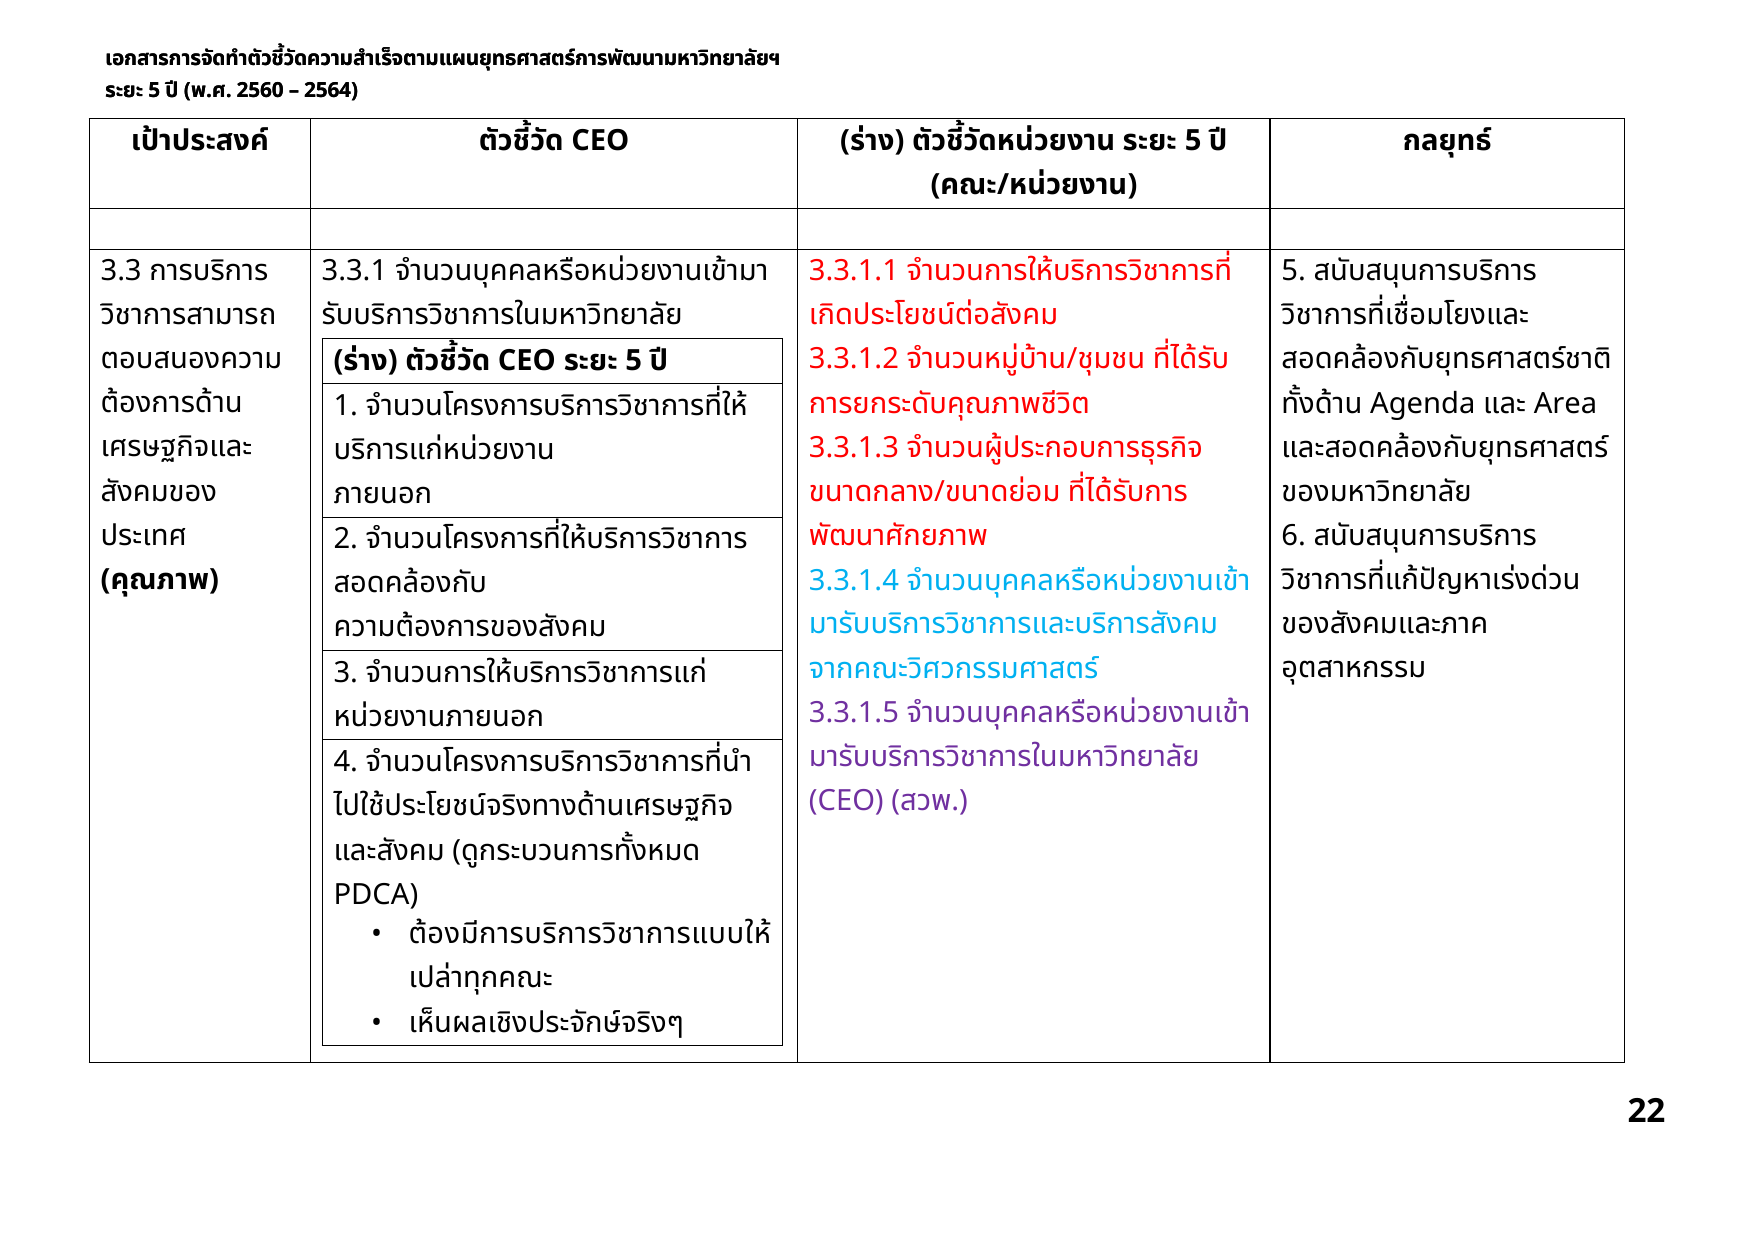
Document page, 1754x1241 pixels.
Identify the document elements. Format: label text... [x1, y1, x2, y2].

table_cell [311, 209, 797, 248]
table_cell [90, 209, 310, 248]
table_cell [1271, 250, 1624, 1062]
table_header ตัวชี้วัด CEO [311, 119, 797, 208]
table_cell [90, 250, 310, 1062]
table_header กลยุทธ์ [1271, 119, 1624, 208]
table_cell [798, 209, 1269, 248]
table_header เป้าประสงค์ [90, 119, 310, 208]
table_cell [311, 250, 797, 1062]
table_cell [798, 250, 1269, 1062]
table_header (ร่าง) ตัวชี้วัดหน่วยงาน ระยะ 5 ปี (คณะ/หน่วยงาน) [798, 119, 1269, 208]
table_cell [1271, 209, 1624, 248]
